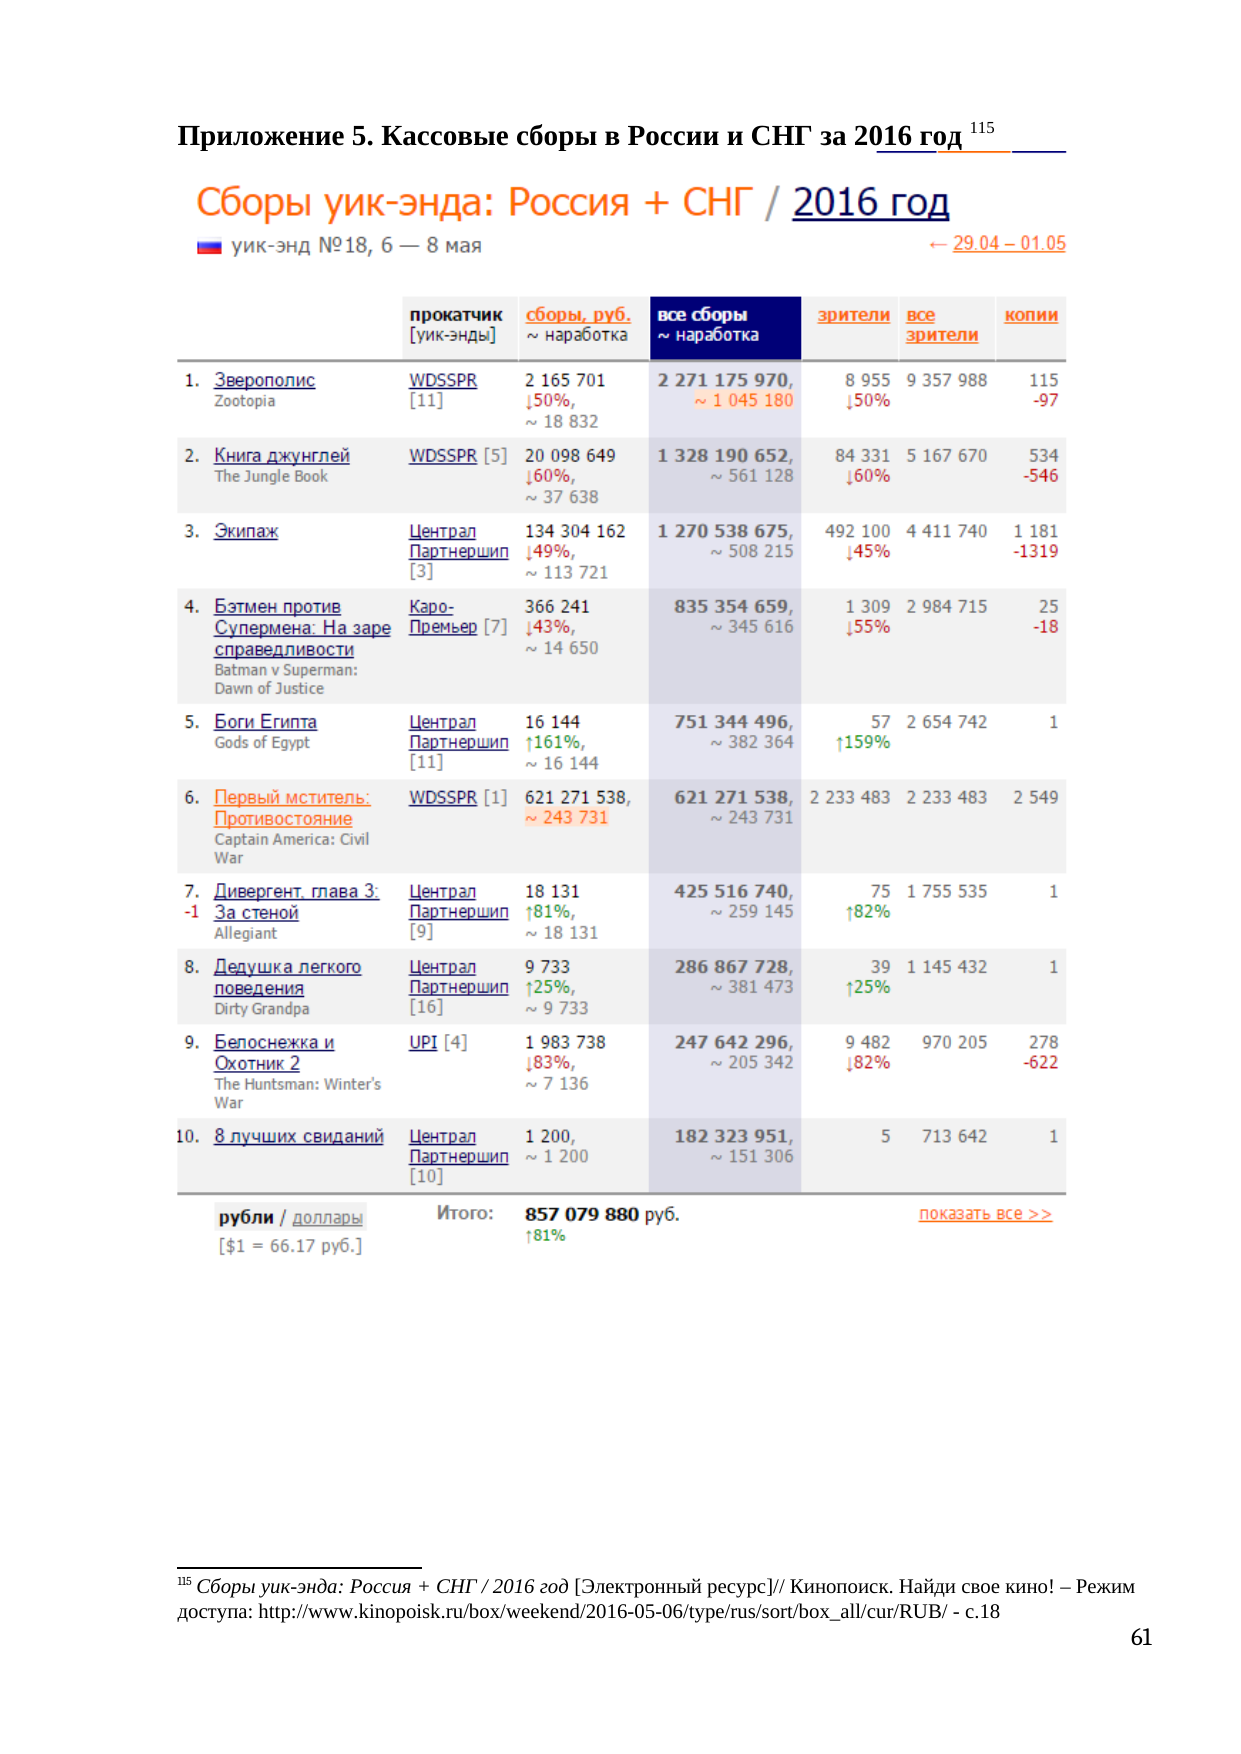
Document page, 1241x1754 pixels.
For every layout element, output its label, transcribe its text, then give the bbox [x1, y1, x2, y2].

picture [177, 151, 1099, 1270]
subtitle Приложение 5. Кассовые сборы в России и СНГ за 2016 год [177, 118, 1152, 152]
